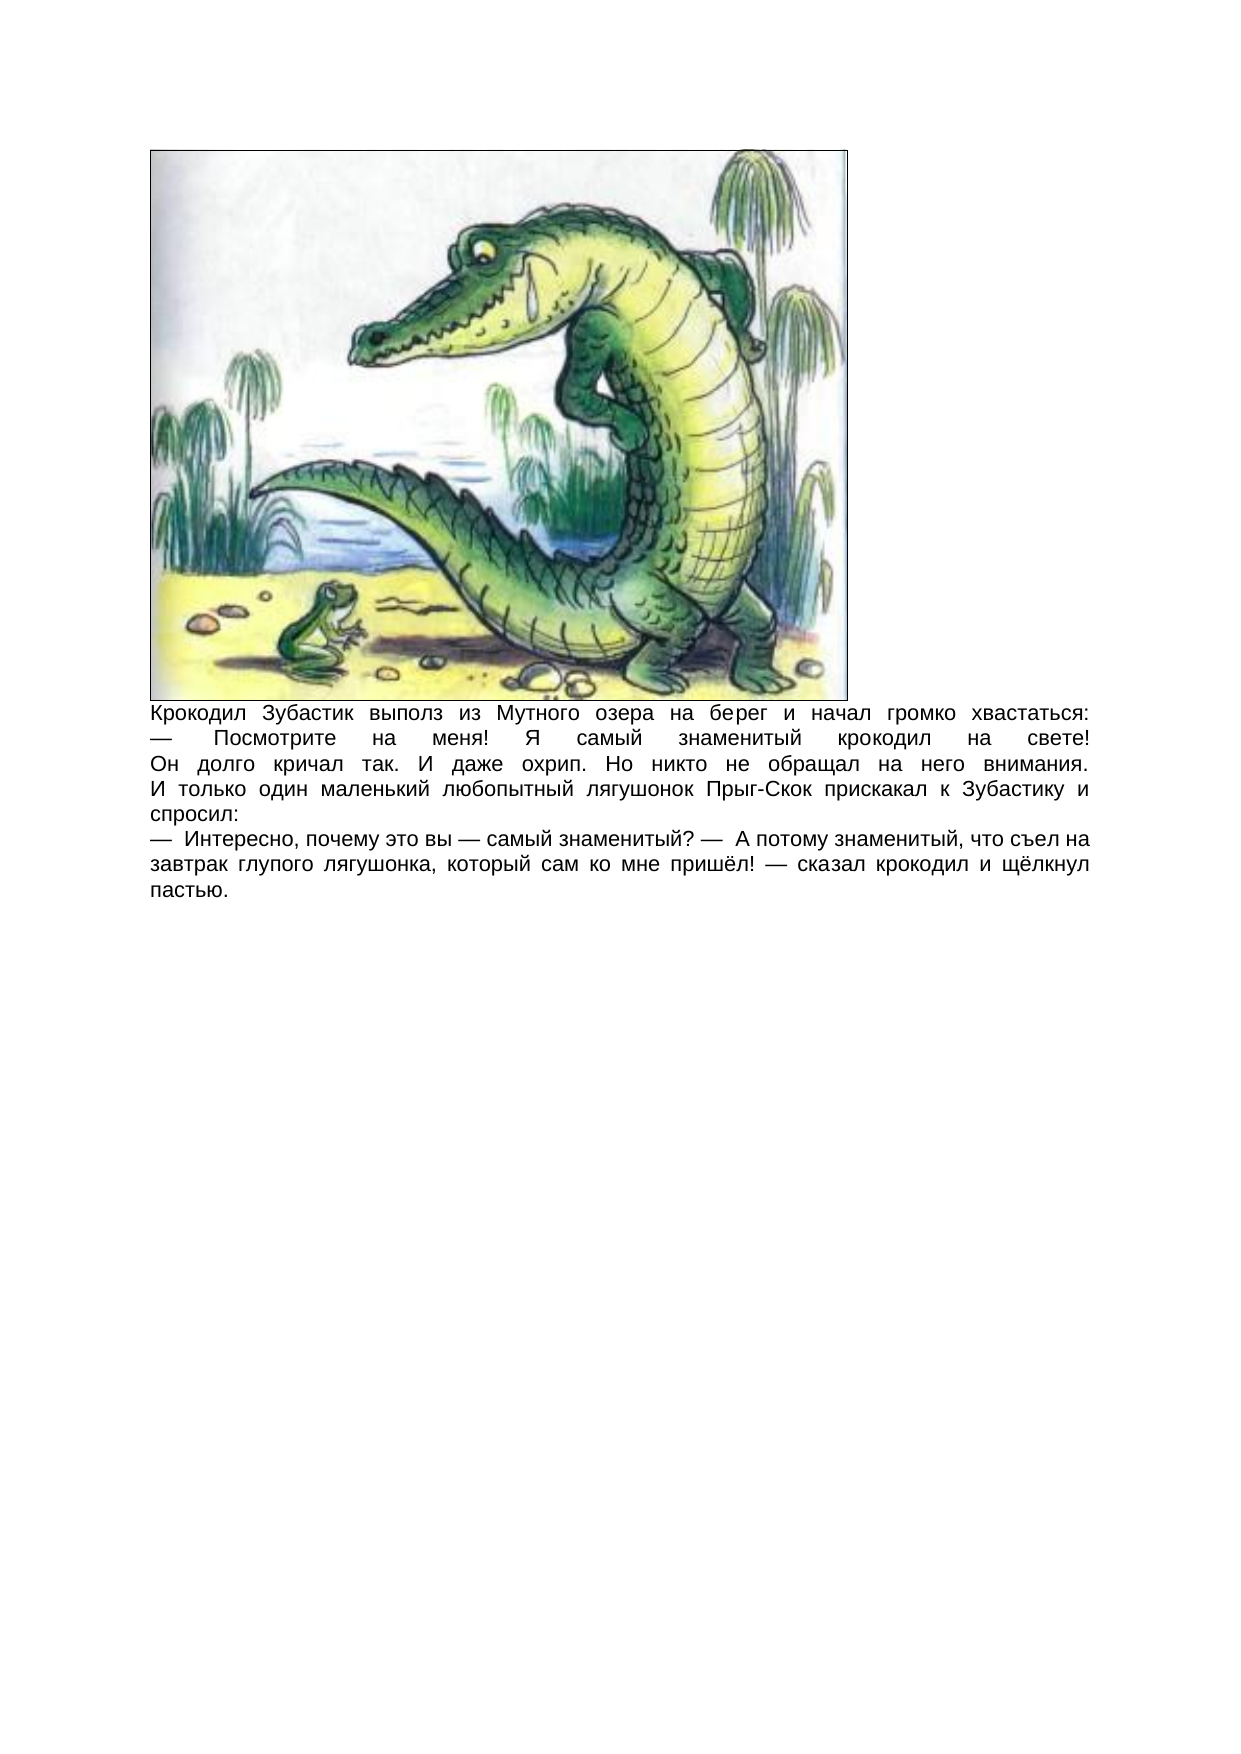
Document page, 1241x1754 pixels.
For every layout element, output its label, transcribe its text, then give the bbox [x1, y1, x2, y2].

picture [151, 151, 847, 700]
text Крокодил Зубастик выполз из Мутного озера на бе­рег и начал громко хвастаться:— Посмотрите на меня! Я самый знаменитый кро­кодил на свете!Он долго кричал так. И даже охрип. Но никто не обращал на него внимания.И только один маленький любопытный лягушонок Прыг-Скок прискакал к Зубастику и спросил:— Интересно, почему это вы — самый знаменитый? — А потому знаменитый, что съел на завтрак глу­пого лягушонка, который сам ко мне пришёл! — ска­зал крокодил и щёлкнул пастью. [150, 700, 1090, 902]
